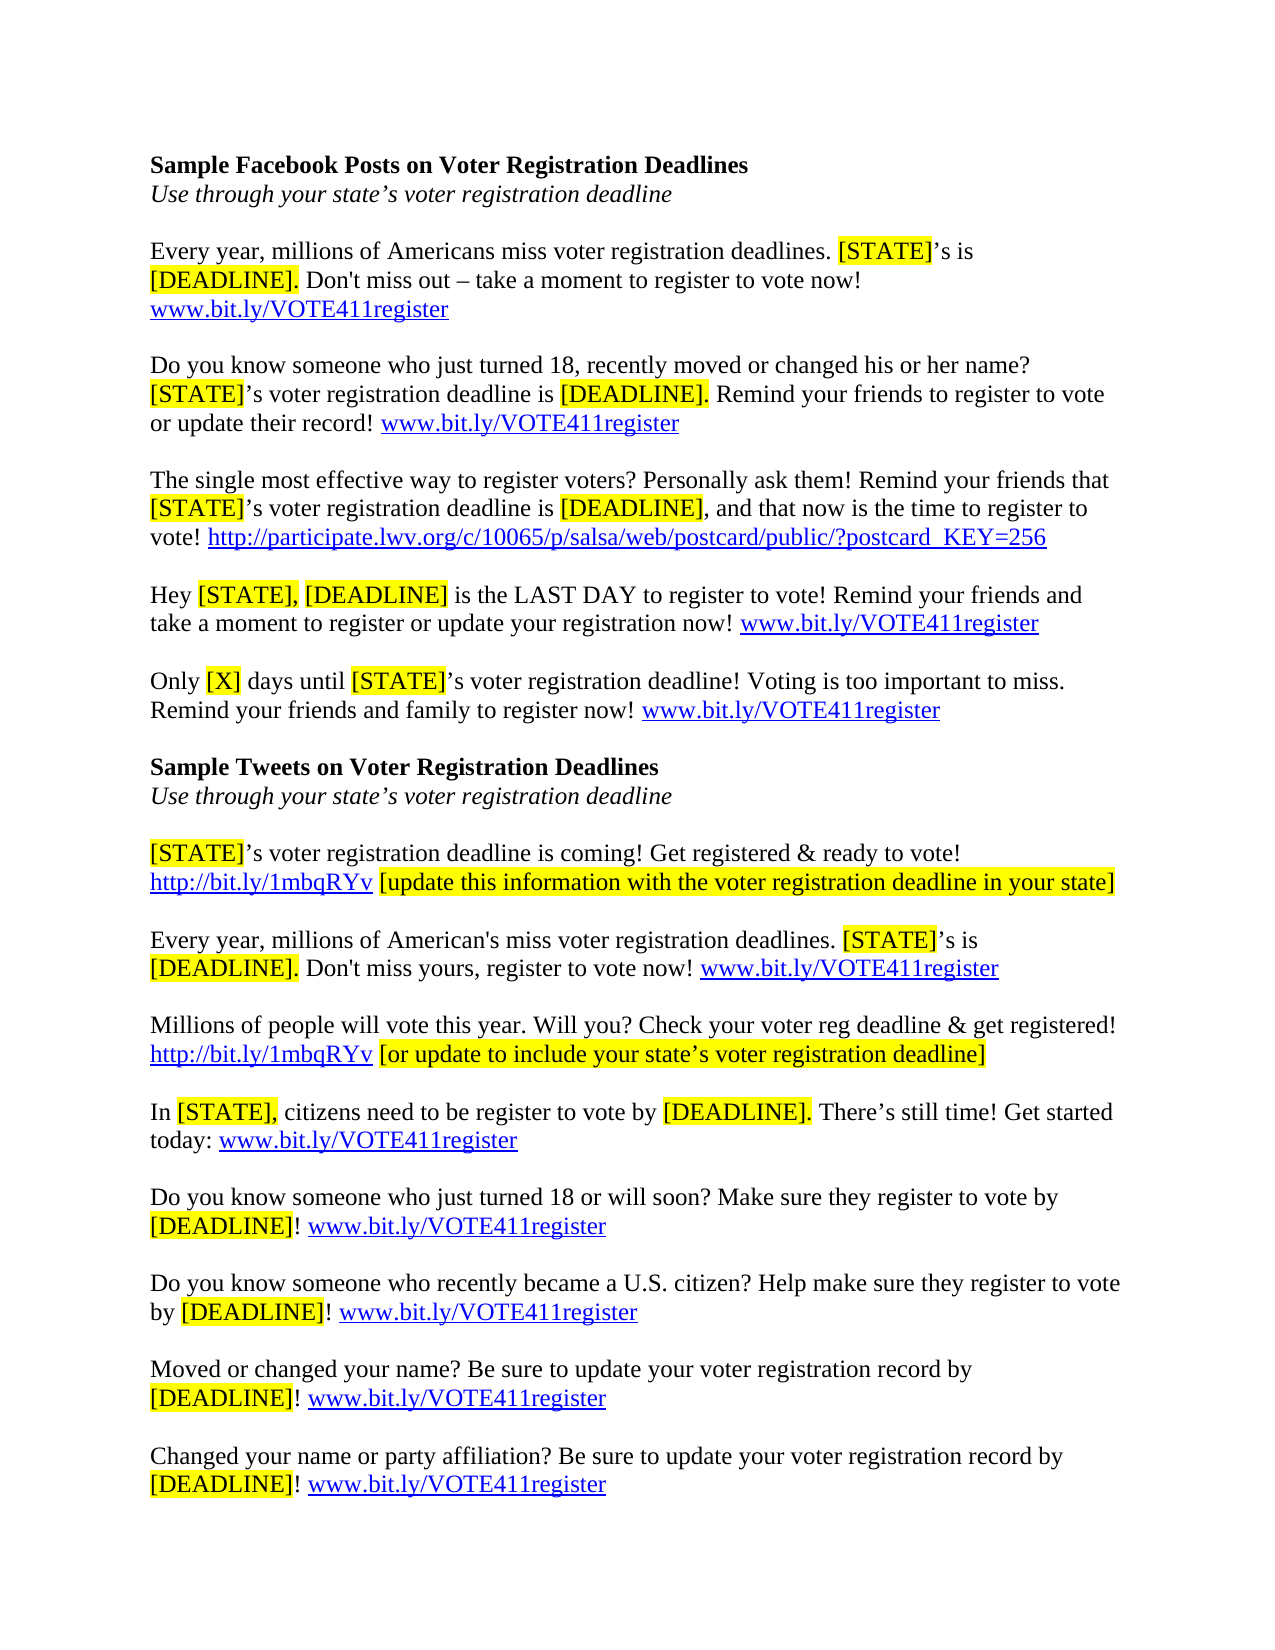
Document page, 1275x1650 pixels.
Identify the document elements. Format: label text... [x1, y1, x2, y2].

text In [STATE], citizens need to be register to vote by [DEADLINE]. There’s still time! Get started today: www.bit.ly/VOTE411register [150, 1097, 1125, 1154]
text Sample Facebook Posts on Voter Registration Deadlines Use through your state’s voter registration deadline [150, 150, 1125, 207]
text Do you know someone who recently became a U.S. citizen? Help make sure they register to vote by [DEADLINE]! www.bit.ly/VOTE411register [150, 1268, 1125, 1326]
text Do you know someone who just turned 18, recently moved or changed his or her name? [STATE]’s voter registration deadline is [DEADLINE]. Remind your friends to register to vote or update their record! www.bit.ly/VOTE411register [150, 351, 1125, 437]
text Millions of people will vote this year. Will you? Check your voter reg deadline & get registered! http://bit.ly/1mbqRYv [or update to include your state’s voter registration deadline] [150, 1010, 1125, 1068]
text Changed your name or party affiliation? Be sure to update your voter registration record by [DEADLINE]! www.bit.ly/VOTE411register [150, 1441, 1125, 1498]
text Moved or changed your name? Be sure to update your voter registration record by [DEADLINE]! www.bit.ly/VOTE411register [150, 1354, 1125, 1412]
text Every year, millions of Americans miss voter registration deadlines. [STATE]’s is [DEADLINE]. Don't miss out – take a moment to register to vote now! www.bit.ly/VOTE411register [150, 236, 1125, 322]
text Sample Tweets on Voter Registration Deadlines Use through your state’s voter registration deadline [150, 752, 1125, 810]
text Hey [STATE], [DEADLINE] is the LAST DAY to register to vote! Remind your friends and take a moment to register or update your registration now! www.bit.ly/VOTE411register Only [X] days until [STATE]’s voter registration deadline! Voting is too important to miss. Remind your friends and family to register now! www.bit.ly/VOTE411register [150, 580, 1125, 723]
text Do you know someone who just turned 18 or will soon? Make sure they register to vote by [DEADLINE]! www.bit.ly/VOTE411register [150, 1182, 1125, 1239]
text [STATE]’s voter registration deadline is coming! Get registered & ready to vote! http://bit.ly/1mbqRYv [update this information with the voter registration deadline in your state] Every year, millions of American's miss voter registration deadlines. [STATE]’s is [DEADLINE]. Don't miss yours, register to vote now! www.bit.ly/VOTE411register [150, 838, 1125, 982]
text The single most effective way to register voters? Personally ask them! Remind your friends that [STATE]’s voter registration deadline is [DEADLINE], and that now is the time to register to vote! http://participate.lwv.org/c/10065/p/salsa/web/postcard/public/?postcard_KEY=256 [150, 465, 1125, 551]
